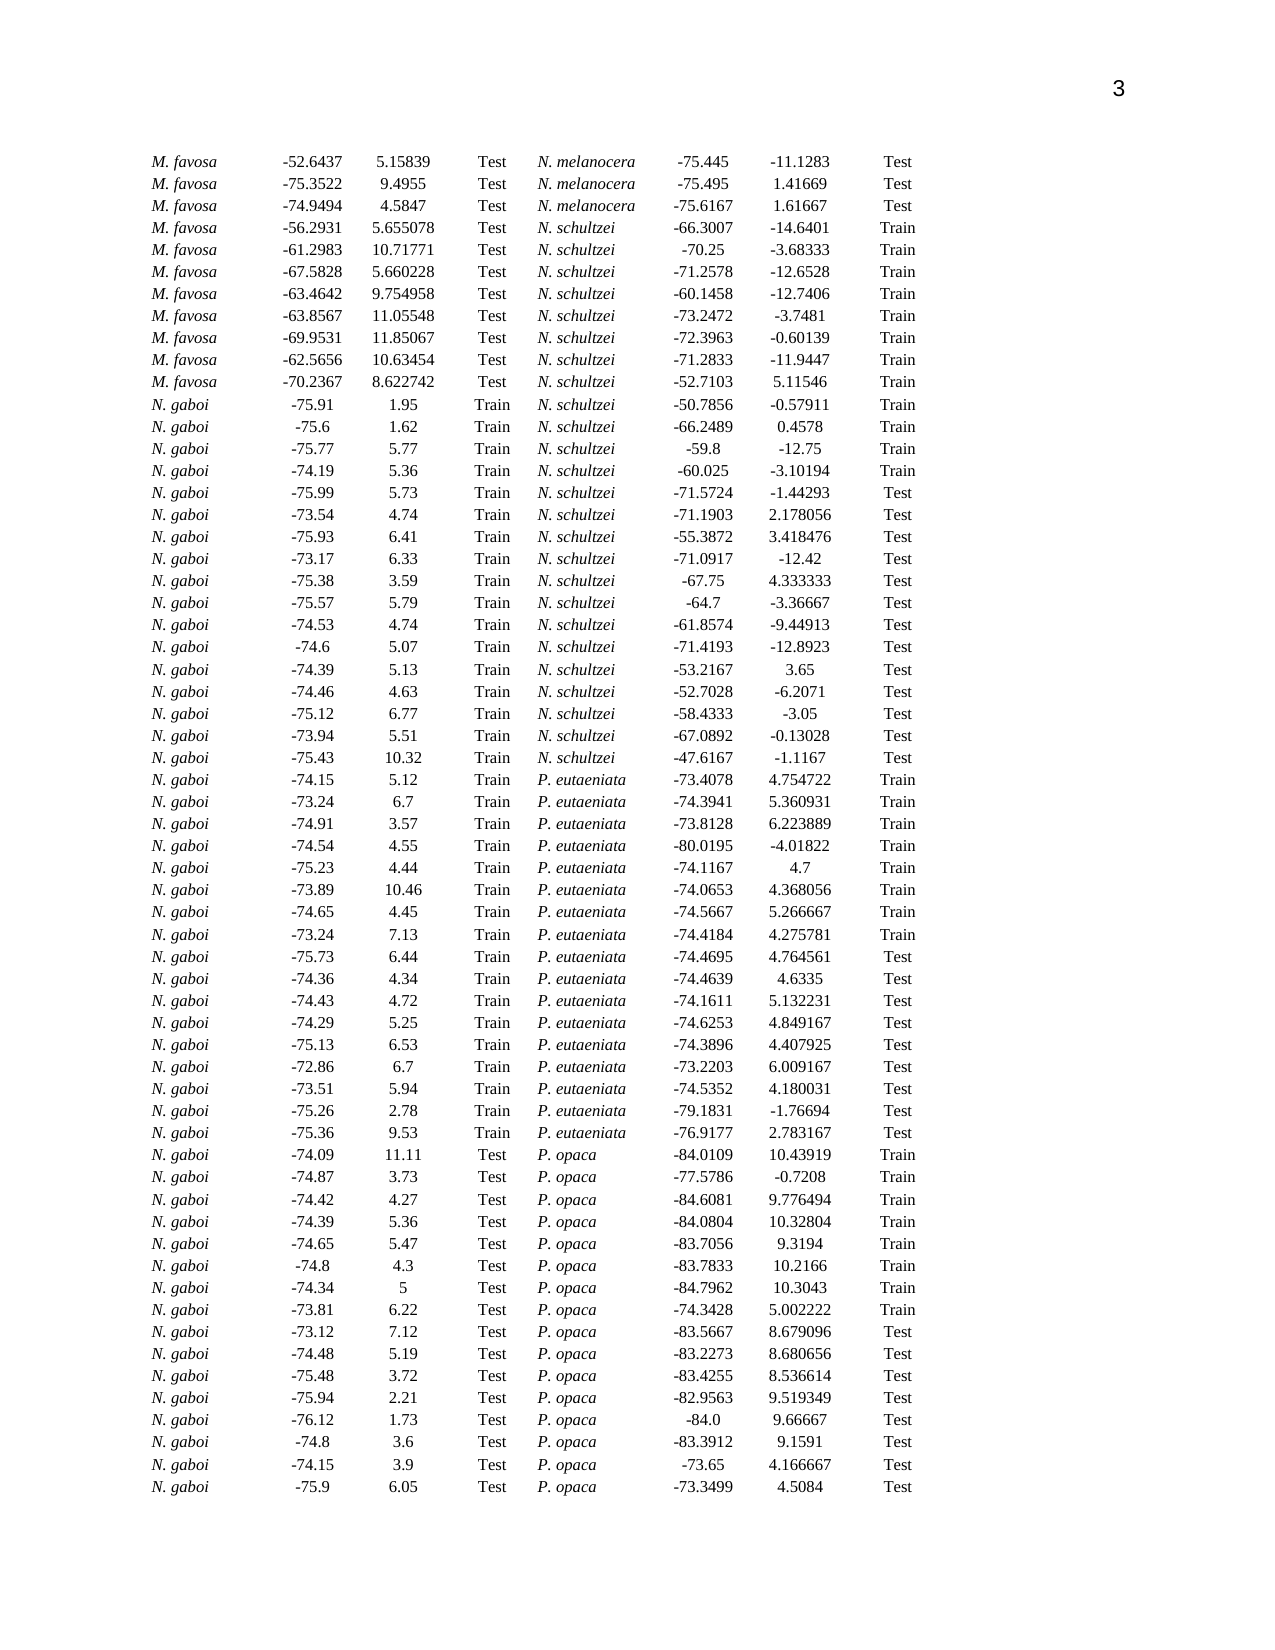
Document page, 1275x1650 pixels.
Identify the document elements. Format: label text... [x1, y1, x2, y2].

table_cell Train [448, 768, 536, 790]
table_cell -75.94 [267, 1387, 358, 1409]
table_cell -3.7481 [751, 305, 848, 327]
table_cell Test [849, 481, 947, 503]
table_cell N. gaboi [150, 1343, 267, 1364]
table_cell Test [448, 260, 536, 282]
table_cell Test [849, 525, 947, 547]
table_cell N. schultzei [536, 459, 654, 481]
table_cell -82.9563 [655, 1387, 751, 1409]
table_cell -0.60139 [751, 327, 848, 349]
table_cell Test [849, 150, 947, 172]
table_cell -50.7856 [655, 393, 751, 415]
table_cell N. gaboi [150, 1033, 267, 1055]
table_cell 4.754722 [751, 768, 848, 790]
table_cell 6.05 [358, 1475, 448, 1497]
table_cell N. schultzei [536, 548, 654, 569]
table_cell 3.57 [358, 813, 448, 834]
table_cell Test [849, 172, 947, 194]
table_cell Test [448, 1254, 536, 1276]
table_cell P. opaca [536, 1475, 654, 1497]
table_cell -74.15 [267, 768, 358, 790]
table_cell 6.009167 [751, 1055, 848, 1077]
table_cell P. opaca [536, 1431, 654, 1453]
table_cell P. opaca [536, 1254, 654, 1276]
table_cell P. eutaeniata [536, 1055, 654, 1077]
table_cell 1.73 [358, 1409, 448, 1431]
table_cell -84.6081 [655, 1188, 751, 1210]
table_cell 3.72 [358, 1365, 448, 1387]
table_cell 5.655078 [358, 216, 448, 238]
table_cell -75.77 [267, 437, 358, 459]
table_cell N. schultzei [536, 614, 654, 636]
table_cell N. gaboi [150, 945, 267, 967]
table_cell Train [849, 349, 947, 371]
table_cell 4.5847 [358, 194, 448, 216]
table_cell -80.0195 [655, 835, 751, 857]
table_cell Train [849, 437, 947, 459]
table_cell 4.74 [358, 503, 448, 525]
table_cell Test [849, 746, 947, 768]
table_cell Train [448, 989, 536, 1011]
table_cell 5.73 [358, 481, 448, 503]
table_cell 6.7 [358, 790, 448, 812]
table_cell Test [849, 1365, 947, 1387]
table_cell N. schultzei [536, 305, 654, 327]
table_cell -84.7962 [655, 1276, 751, 1298]
table_cell Test [448, 1387, 536, 1409]
table_cell N. gaboi [150, 967, 267, 989]
table_cell -83.5667 [655, 1320, 751, 1342]
table_cell Test [448, 327, 536, 349]
table_cell -74.5352 [655, 1078, 751, 1099]
table_cell -3.10194 [751, 459, 848, 481]
table_cell 4.74 [358, 614, 448, 636]
table_cell Test [849, 1343, 947, 1364]
table_cell -71.4193 [655, 636, 751, 658]
table_cell Test [849, 548, 947, 569]
table_cell Train [849, 1276, 947, 1298]
table_cell Test [849, 1078, 947, 1099]
table_cell N. gaboi [150, 481, 267, 503]
table_cell -73.12 [267, 1320, 358, 1342]
table_cell -74.46 [267, 680, 358, 702]
table_cell 4.407925 [751, 1033, 848, 1055]
table_cell P. eutaeniata [536, 879, 654, 901]
table_cell 4.166667 [751, 1453, 848, 1475]
table_cell Train [448, 525, 536, 547]
table_cell -52.7103 [655, 371, 751, 393]
table_cell N. schultzei [536, 349, 654, 371]
table_cell N. gaboi [150, 459, 267, 481]
table_cell 10.43919 [751, 1144, 848, 1166]
table_cell 8.622742 [358, 371, 448, 393]
table_cell -74.39 [267, 658, 358, 680]
table_cell P. eutaeniata [536, 945, 654, 967]
table_cell -12.6528 [751, 260, 848, 282]
table_cell N. gaboi [150, 636, 267, 658]
table_cell Train [448, 702, 536, 724]
table_cell N. schultzei [536, 658, 654, 680]
table_cell Train [448, 945, 536, 967]
table_cell N. schultzei [536, 393, 654, 415]
table_cell -74.3941 [655, 790, 751, 812]
table_cell -74.8 [267, 1254, 358, 1276]
table_cell Test [849, 702, 947, 724]
table_cell -12.75 [751, 437, 848, 459]
table_cell N. schultzei [536, 570, 654, 592]
table_cell -74.65 [267, 1232, 358, 1254]
table_cell Test [448, 1188, 536, 1210]
table_cell -73.54 [267, 503, 358, 525]
table_cell P. opaca [536, 1188, 654, 1210]
table_cell -74.6253 [655, 1011, 751, 1033]
table_cell Train [849, 1298, 947, 1320]
table_cell -55.3872 [655, 525, 751, 547]
table_cell 4.764561 [751, 945, 848, 967]
table_cell -71.2578 [655, 260, 751, 282]
table_cell -12.8923 [751, 636, 848, 658]
table_cell 5.15839 [358, 150, 448, 172]
table_cell Test [849, 1055, 947, 1077]
table_cell M. favosa [150, 172, 267, 194]
table_cell N. gaboi [150, 503, 267, 525]
table_cell -74.5667 [655, 901, 751, 923]
table_cell Train [849, 1166, 947, 1188]
table_cell 5.11546 [751, 371, 848, 393]
table_cell -53.2167 [655, 658, 751, 680]
table_cell -72.86 [267, 1055, 358, 1077]
table_cell -75.6167 [655, 194, 751, 216]
table_cell -83.2273 [655, 1343, 751, 1364]
table_cell N. gaboi [150, 1232, 267, 1254]
table_cell 10.32 [358, 746, 448, 768]
table_cell Test [849, 989, 947, 1011]
table_cell 2.78 [358, 1100, 448, 1122]
table_cell 1.41669 [751, 172, 848, 194]
table_cell -84.0 [655, 1409, 751, 1431]
table_cell 9.53 [358, 1122, 448, 1144]
table_cell Test [849, 194, 947, 216]
table_cell -74.3428 [655, 1298, 751, 1320]
table_cell 3.9 [358, 1453, 448, 1475]
table_cell -1.44293 [751, 481, 848, 503]
table_cell Train [448, 614, 536, 636]
table_cell 5.660228 [358, 260, 448, 282]
table_cell P. eutaeniata [536, 901, 654, 923]
table_cell 7.12 [358, 1320, 448, 1342]
table_cell Test [448, 1210, 536, 1232]
table_cell -9.44913 [751, 614, 848, 636]
table_cell Train [849, 1144, 947, 1166]
table_cell P. eutaeniata [536, 1011, 654, 1033]
table_cell -74.29 [267, 1011, 358, 1033]
table_cell 3.418476 [751, 525, 848, 547]
table_cell P. eutaeniata [536, 835, 654, 857]
table_cell -61.8574 [655, 614, 751, 636]
table_cell Train [448, 415, 536, 437]
table_cell P. eutaeniata [536, 967, 654, 989]
table_cell -75.26 [267, 1100, 358, 1122]
table_cell N. gaboi [150, 1100, 267, 1122]
table_cell Train [448, 857, 536, 879]
table_cell 5.94 [358, 1078, 448, 1099]
table_cell Test [849, 1011, 947, 1033]
table_cell Train [849, 1254, 947, 1276]
table_cell 8.680656 [751, 1343, 848, 1364]
table_cell M. favosa [150, 194, 267, 216]
table_cell -74.15 [267, 1453, 358, 1475]
table_cell -75.43 [267, 746, 358, 768]
table_cell Train [448, 548, 536, 569]
table_cell -73.2203 [655, 1055, 751, 1077]
table_cell P. eutaeniata [536, 1033, 654, 1055]
table_cell Test [448, 238, 536, 260]
table_cell N. gaboi [150, 1188, 267, 1210]
table_cell Test [448, 283, 536, 304]
table_cell Train [448, 636, 536, 658]
table_cell Test [448, 1475, 536, 1497]
table_cell -75.48 [267, 1365, 358, 1387]
table_cell -74.1611 [655, 989, 751, 1011]
table_cell -67.0892 [655, 724, 751, 746]
table_cell Test [448, 1232, 536, 1254]
table_cell Test [448, 1298, 536, 1320]
table_cell N. schultzei [536, 437, 654, 459]
table_cell N. melanocera [536, 150, 654, 172]
table_cell M. favosa [150, 327, 267, 349]
table_cell Train [849, 879, 947, 901]
table_cell -79.1831 [655, 1100, 751, 1122]
table_cell Train [448, 680, 536, 702]
table_cell Train [448, 879, 536, 901]
table_cell Test [448, 1409, 536, 1431]
table_cell M. favosa [150, 283, 267, 304]
table_cell -74.19 [267, 459, 358, 481]
table_cell P. opaca [536, 1453, 654, 1475]
table_cell N. schultzei [536, 702, 654, 724]
table_cell N. gaboi [150, 1166, 267, 1188]
table_cell -3.05 [751, 702, 848, 724]
table_cell P. eutaeniata [536, 813, 654, 834]
table_cell Train [448, 724, 536, 746]
table_cell M. favosa [150, 260, 267, 282]
table_cell -60.1458 [655, 283, 751, 304]
table_cell N. melanocera [536, 194, 654, 216]
table_cell P. opaca [536, 1210, 654, 1232]
table_cell 2.783167 [751, 1122, 848, 1144]
table_cell N. schultzei [536, 481, 654, 503]
table_cell N. gaboi [150, 1320, 267, 1342]
table_cell Train [448, 393, 536, 415]
table_cell -71.0917 [655, 548, 751, 569]
table_cell Test [448, 172, 536, 194]
table_cell Test [448, 1431, 536, 1453]
table_cell P. eutaeniata [536, 768, 654, 790]
table_cell -14.6401 [751, 216, 848, 238]
table_cell -74.48 [267, 1343, 358, 1364]
table_cell 9.66667 [751, 1409, 848, 1431]
table_cell P. eutaeniata [536, 1078, 654, 1099]
table_cell -74.1167 [655, 857, 751, 879]
table_cell Train [849, 238, 947, 260]
table_cell P. opaca [536, 1409, 654, 1431]
table_cell N. schultzei [536, 371, 654, 393]
table_cell N. gaboi [150, 923, 267, 945]
table_cell -75.93 [267, 525, 358, 547]
table_cell 5.07 [358, 636, 448, 658]
table_cell 3.6 [358, 1431, 448, 1453]
table_cell Train [849, 459, 947, 481]
table_cell N. gaboi [150, 989, 267, 1011]
table_cell 5.36 [358, 1210, 448, 1232]
table_cell 5 [358, 1276, 448, 1298]
table_cell -3.36667 [751, 592, 848, 614]
table_cell N. gaboi [150, 1365, 267, 1387]
table_cell N. gaboi [150, 1055, 267, 1077]
table_cell -73.2472 [655, 305, 751, 327]
table_cell Train [849, 415, 947, 437]
table_cell 5.002222 [751, 1298, 848, 1320]
table_cell 4.849167 [751, 1011, 848, 1033]
table_cell -75.495 [655, 172, 751, 194]
table_cell P. opaca [536, 1298, 654, 1320]
table_cell Test [849, 680, 947, 702]
table_cell Train [448, 923, 536, 945]
table_cell Test [849, 724, 947, 746]
table_cell -75.12 [267, 702, 358, 724]
table_cell N. schultzei [536, 260, 654, 282]
table_cell Train [849, 260, 947, 282]
table_cell Train [849, 790, 947, 812]
table_cell -74.43 [267, 989, 358, 1011]
table_cell N. gaboi [150, 1078, 267, 1099]
table_cell -71.1903 [655, 503, 751, 525]
table_cell 10.32804 [751, 1210, 848, 1232]
table_cell N. gaboi [150, 437, 267, 459]
table_cell N. gaboi [150, 570, 267, 592]
table_cell N. gaboi [150, 1475, 267, 1497]
table_cell -84.0109 [655, 1144, 751, 1166]
table_cell -75.13 [267, 1033, 358, 1055]
table_cell N. gaboi [150, 746, 267, 768]
table_cell 6.77 [358, 702, 448, 724]
table_cell -75.73 [267, 945, 358, 967]
table_cell Train [849, 216, 947, 238]
table_cell Test [849, 614, 947, 636]
table_cell 3.59 [358, 570, 448, 592]
table_cell M. favosa [150, 238, 267, 260]
table_cell P. opaca [536, 1144, 654, 1166]
table_cell -74.65 [267, 901, 358, 923]
table_cell 4.27 [358, 1188, 448, 1210]
table_cell Test [448, 349, 536, 371]
table_cell N. gaboi [150, 1298, 267, 1320]
table_cell Train [448, 1078, 536, 1099]
table_cell Train [448, 790, 536, 812]
table_cell Train [849, 813, 947, 834]
table_cell -75.36 [267, 1122, 358, 1144]
table_cell 10.71771 [358, 238, 448, 260]
table_cell N. gaboi [150, 1210, 267, 1232]
table_cell -64.7 [655, 592, 751, 614]
table_cell -69.9531 [267, 327, 358, 349]
table_cell N. gaboi [150, 1276, 267, 1298]
table_cell -52.6437 [267, 150, 358, 172]
table_cell N. gaboi [150, 393, 267, 415]
table_cell -73.51 [267, 1078, 358, 1099]
table_cell -0.7208 [751, 1166, 848, 1188]
table_cell Train [448, 746, 536, 768]
table_cell 4.55 [358, 835, 448, 857]
table_cell -71.5724 [655, 481, 751, 503]
table_cell 1.62 [358, 415, 448, 437]
table_cell 4.6335 [751, 967, 848, 989]
table_cell -73.8128 [655, 813, 751, 834]
table_cell Test [849, 592, 947, 614]
table_cell 5.79 [358, 592, 448, 614]
table_cell -3.68333 [751, 238, 848, 260]
table_cell -74.53 [267, 614, 358, 636]
table_cell 6.41 [358, 525, 448, 547]
table_cell 4.45 [358, 901, 448, 923]
table_cell Train [448, 481, 536, 503]
table_cell -70.2367 [267, 371, 358, 393]
table_cell N. schultzei [536, 415, 654, 437]
table_cell P. opaca [536, 1320, 654, 1342]
table_cell N. schultzei [536, 327, 654, 349]
table_cell -75.445 [655, 150, 751, 172]
table_cell Test [448, 305, 536, 327]
table_cell -75.99 [267, 481, 358, 503]
table_cell 4.275781 [751, 923, 848, 945]
table_cell N. gaboi [150, 680, 267, 702]
table_cell -1.76694 [751, 1100, 848, 1122]
table_cell Train [448, 1033, 536, 1055]
table_cell Train [849, 768, 947, 790]
table_cell P. opaca [536, 1365, 654, 1387]
table_cell 9.776494 [751, 1188, 848, 1210]
table_cell -12.42 [751, 548, 848, 569]
table_cell -74.3896 [655, 1033, 751, 1055]
table_cell 4.180031 [751, 1078, 848, 1099]
table_cell Test [849, 1387, 947, 1409]
table_cell N. gaboi [150, 901, 267, 923]
table_cell P. opaca [536, 1387, 654, 1409]
table_cell -74.0653 [655, 879, 751, 901]
table_cell Test [448, 1166, 536, 1188]
table_cell M. favosa [150, 150, 267, 172]
table_cell -73.3499 [655, 1475, 751, 1497]
table_cell -74.42 [267, 1188, 358, 1210]
table_cell N. schultzei [536, 216, 654, 238]
table_cell Train [849, 923, 947, 945]
table_cell 3.65 [751, 658, 848, 680]
table_cell -75.91 [267, 393, 358, 415]
table_cell Test [448, 1320, 536, 1342]
table_cell -58.4333 [655, 702, 751, 724]
table_cell -47.6167 [655, 746, 751, 768]
table_cell -59.8 [655, 437, 751, 459]
table_cell N. melanocera [536, 172, 654, 194]
table_cell M. favosa [150, 349, 267, 371]
table_cell -67.5828 [267, 260, 358, 282]
table_cell -76.12 [267, 1409, 358, 1431]
table_cell 1.95 [358, 393, 448, 415]
table_cell -74.09 [267, 1144, 358, 1166]
table_cell N. gaboi [150, 1254, 267, 1276]
table_cell -75.23 [267, 857, 358, 879]
table_cell -73.94 [267, 724, 358, 746]
table_cell 11.85067 [358, 327, 448, 349]
table_cell Test [849, 1475, 947, 1497]
table_cell 5.51 [358, 724, 448, 746]
table_cell Train [448, 459, 536, 481]
table_cell -73.65 [655, 1453, 751, 1475]
table_cell -70.25 [655, 238, 751, 260]
table_cell Train [448, 592, 536, 614]
table_cell Test [849, 658, 947, 680]
table_cell 0.4578 [751, 415, 848, 437]
table_cell Train [448, 1011, 536, 1033]
table_cell P. eutaeniata [536, 1100, 654, 1122]
table_cell N. schultzei [536, 238, 654, 260]
table_cell -83.3912 [655, 1431, 751, 1453]
table_cell -74.6 [267, 636, 358, 658]
table_cell Train [849, 305, 947, 327]
table_cell Test [849, 1100, 947, 1122]
table_cell N. schultzei [536, 636, 654, 658]
table_cell P. eutaeniata [536, 857, 654, 879]
table_cell Test [448, 216, 536, 238]
table_cell 10.3043 [751, 1276, 848, 1298]
table_cell M. favosa [150, 305, 267, 327]
table_cell 10.2166 [751, 1254, 848, 1276]
table_cell N. schultzei [536, 724, 654, 746]
table_cell N. gaboi [150, 1431, 267, 1453]
table_cell N. gaboi [150, 790, 267, 812]
table_cell -74.39 [267, 1210, 358, 1232]
table_cell -75.6 [267, 415, 358, 437]
table_cell 8.679096 [751, 1320, 848, 1342]
table_cell Test [448, 1365, 536, 1387]
table_cell 9.1591 [751, 1431, 848, 1453]
table_cell Train [849, 901, 947, 923]
table_cell Test [849, 1409, 947, 1431]
table_cell -74.87 [267, 1166, 358, 1188]
table_cell 4.72 [358, 989, 448, 1011]
table_cell 5.47 [358, 1232, 448, 1254]
table_cell 4.34 [358, 967, 448, 989]
table_cell Test [448, 1343, 536, 1364]
table_cell N. gaboi [150, 857, 267, 879]
table_cell Test [849, 1320, 947, 1342]
table_cell -73.24 [267, 790, 358, 812]
table_cell Test [849, 967, 947, 989]
table_cell Train [849, 857, 947, 879]
table_cell P. opaca [536, 1232, 654, 1254]
table_cell -71.2833 [655, 349, 751, 371]
table_cell 6.53 [358, 1033, 448, 1055]
table_cell N. schultzei [536, 592, 654, 614]
table_cell 10.63454 [358, 349, 448, 371]
table_cell N. schultzei [536, 525, 654, 547]
table_cell Train [448, 1100, 536, 1122]
table_cell -74.9494 [267, 194, 358, 216]
table_cell -77.5786 [655, 1166, 751, 1188]
table_cell N. gaboi [150, 724, 267, 746]
table_cell Train [448, 967, 536, 989]
table_cell 5.360931 [751, 790, 848, 812]
table_cell 4.5084 [751, 1475, 848, 1497]
table_cell Train [849, 283, 947, 304]
table_cell N. gaboi [150, 1387, 267, 1409]
table_cell 4.7 [751, 857, 848, 879]
table_cell Train [849, 1232, 947, 1254]
table_cell -75.38 [267, 570, 358, 592]
table_cell 5.13 [358, 658, 448, 680]
table_cell M. favosa [150, 371, 267, 393]
table_cell Test [448, 150, 536, 172]
table_cell -60.025 [655, 459, 751, 481]
table_cell 5.77 [358, 437, 448, 459]
table_cell 2.178056 [751, 503, 848, 525]
table_cell Test [849, 1431, 947, 1453]
table_cell N. gaboi [150, 592, 267, 614]
table_cell -63.4642 [267, 283, 358, 304]
table_cell -76.9177 [655, 1122, 751, 1144]
table_cell Test [849, 1122, 947, 1144]
table_cell 6.44 [358, 945, 448, 967]
table_cell -83.7056 [655, 1232, 751, 1254]
table_cell M. favosa [150, 216, 267, 238]
table_cell Train [849, 1188, 947, 1210]
table_cell Test [849, 1453, 947, 1475]
table_cell -52.7028 [655, 680, 751, 702]
table_cell 9.3194 [751, 1232, 848, 1254]
table_cell Train [448, 503, 536, 525]
table_cell -83.7833 [655, 1254, 751, 1276]
table_cell Test [849, 503, 947, 525]
table_cell N. gaboi [150, 835, 267, 857]
table_cell -74.8 [267, 1431, 358, 1453]
table_cell P. opaca [536, 1166, 654, 1188]
table_cell P. opaca [536, 1343, 654, 1364]
table_cell 2.21 [358, 1387, 448, 1409]
table_cell 6.223889 [751, 813, 848, 834]
table_cell N. gaboi [150, 813, 267, 834]
table_cell Test [448, 1276, 536, 1298]
table_cell N. gaboi [150, 548, 267, 569]
table_cell -56.2931 [267, 216, 358, 238]
table_cell Train [849, 371, 947, 393]
table_cell -74.4639 [655, 967, 751, 989]
table_cell 5.266667 [751, 901, 848, 923]
table_cell 3.73 [358, 1166, 448, 1188]
table_cell Train [849, 327, 947, 349]
table_cell Train [448, 437, 536, 459]
table_cell Test [448, 194, 536, 216]
table_cell N. gaboi [150, 1453, 267, 1475]
table_cell N. gaboi [150, 1144, 267, 1166]
table_cell Train [448, 1055, 536, 1077]
table_cell Train [448, 658, 536, 680]
table_cell 9.519349 [751, 1387, 848, 1409]
table_cell N. schultzei [536, 746, 654, 768]
table_cell Test [448, 371, 536, 393]
table_cell 10.46 [358, 879, 448, 901]
table_cell 4.44 [358, 857, 448, 879]
table_cell 6.22 [358, 1298, 448, 1320]
table_cell -73.4078 [655, 768, 751, 790]
table_cell N. schultzei [536, 503, 654, 525]
table_cell 11.11 [358, 1144, 448, 1166]
table_cell -73.17 [267, 548, 358, 569]
table_cell -61.2983 [267, 238, 358, 260]
table_cell 5.25 [358, 1011, 448, 1033]
table_cell Test [849, 1033, 947, 1055]
table_cell 5.19 [358, 1343, 448, 1364]
table_cell 4.368056 [751, 879, 848, 901]
table_cell -62.5656 [267, 349, 358, 371]
table_cell -11.1283 [751, 150, 848, 172]
table_cell N. gaboi [150, 415, 267, 437]
table_cell N. schultzei [536, 680, 654, 702]
table_cell -73.24 [267, 923, 358, 945]
table_cell 5.132231 [751, 989, 848, 1011]
table_cell Train [448, 1122, 536, 1144]
table_cell -74.36 [267, 967, 358, 989]
table_cell Train [849, 1210, 947, 1232]
table_cell Test [448, 1144, 536, 1166]
table_cell -74.34 [267, 1276, 358, 1298]
table_cell -12.7406 [751, 283, 848, 304]
table_cell Train [448, 813, 536, 834]
table_cell N. gaboi [150, 525, 267, 547]
table_cell 4.333333 [751, 570, 848, 592]
table_cell N. gaboi [150, 702, 267, 724]
table_cell Train [448, 835, 536, 857]
table_cell -75.57 [267, 592, 358, 614]
table_cell -75.9 [267, 1475, 358, 1497]
table_cell N. gaboi [150, 879, 267, 901]
table_cell 7.13 [358, 923, 448, 945]
table_cell Train [448, 570, 536, 592]
table_cell -75.3522 [267, 172, 358, 194]
table_cell 8.536614 [751, 1365, 848, 1387]
table_cell N. gaboi [150, 1409, 267, 1431]
table_cell Test [849, 636, 947, 658]
table_cell -1.1167 [751, 746, 848, 768]
table_cell P. eutaeniata [536, 790, 654, 812]
table_cell 6.33 [358, 548, 448, 569]
table_cell Test [448, 1453, 536, 1475]
table_cell 1.61667 [751, 194, 848, 216]
table_cell -6.2071 [751, 680, 848, 702]
table_cell Train [448, 901, 536, 923]
table_cell -63.8567 [267, 305, 358, 327]
table_cell N. gaboi [150, 658, 267, 680]
table_cell N. gaboi [150, 1122, 267, 1144]
table_cell -66.3007 [655, 216, 751, 238]
table_cell 4.63 [358, 680, 448, 702]
table_cell -0.13028 [751, 724, 848, 746]
table_cell 9.754958 [358, 283, 448, 304]
table_cell -66.2489 [655, 415, 751, 437]
table_cell 5.12 [358, 768, 448, 790]
table_cell N. gaboi [150, 1011, 267, 1033]
table_cell -84.0804 [655, 1210, 751, 1232]
table_cell -74.4695 [655, 945, 751, 967]
table_cell -67.75 [655, 570, 751, 592]
table_cell Train [849, 835, 947, 857]
table_cell P. opaca [536, 1276, 654, 1298]
table_cell P. eutaeniata [536, 1122, 654, 1144]
table_cell N. gaboi [150, 768, 267, 790]
table_cell 6.7 [358, 1055, 448, 1077]
table_cell -0.57911 [751, 393, 848, 415]
table_cell -73.81 [267, 1298, 358, 1320]
table_cell 11.05548 [358, 305, 448, 327]
table_cell N. schultzei [536, 283, 654, 304]
table_cell -83.4255 [655, 1365, 751, 1387]
table_cell Train [849, 393, 947, 415]
table_cell -11.9447 [751, 349, 848, 371]
table_cell 4.3 [358, 1254, 448, 1276]
table_cell -74.4184 [655, 923, 751, 945]
table_cell 5.36 [358, 459, 448, 481]
table_cell Test [849, 945, 947, 967]
table_cell -73.89 [267, 879, 358, 901]
table_cell P. eutaeniata [536, 923, 654, 945]
table_cell -74.91 [267, 813, 358, 834]
table_cell Test [849, 570, 947, 592]
table_cell P. eutaeniata [536, 989, 654, 1011]
table_cell -74.54 [267, 835, 358, 857]
table_cell -72.3963 [655, 327, 751, 349]
table_cell -4.01822 [751, 835, 848, 857]
table_cell 9.4955 [358, 172, 448, 194]
table_cell N. gaboi [150, 614, 267, 636]
